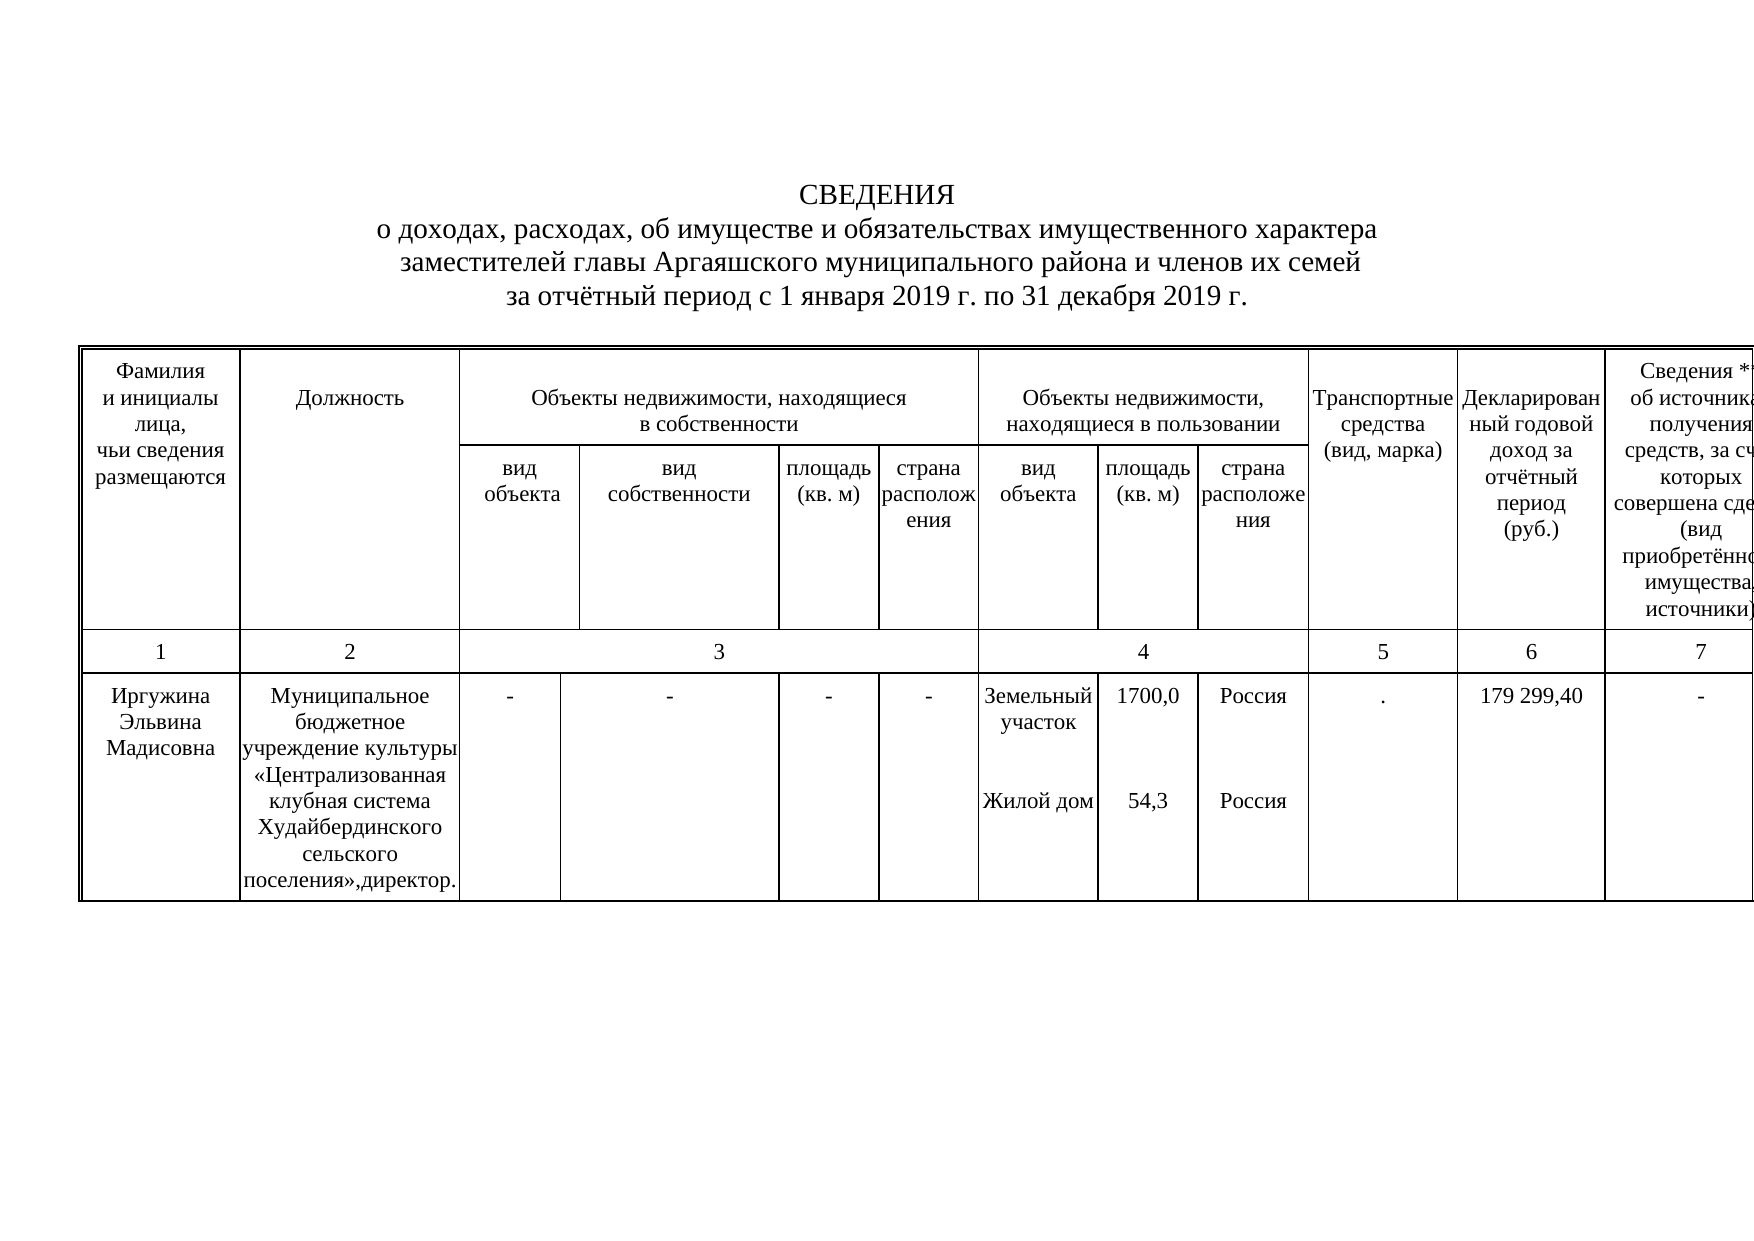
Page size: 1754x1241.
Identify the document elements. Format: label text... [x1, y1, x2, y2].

table_cell 179 299,40 [1458, 674, 1604, 900]
table_cell 2 [241, 630, 459, 672]
table_cell Иргужина Эльвина Мадисовна [83, 674, 239, 900]
table_cell страна расположения [1199, 446, 1308, 629]
table_header Декларированный годовой доход за отчётный период (руб.) [1458, 350, 1604, 629]
table_cell - [1606, 674, 1752, 900]
text за отчётный период с 1 января 2019 г. по 31 декабря 2019 г. [118, 278, 1636, 311]
table_cell . [1309, 674, 1457, 900]
table_cell страна расположения [880, 446, 978, 629]
table_cell 4 [979, 630, 1308, 672]
table_cell вид объекта [460, 446, 579, 629]
table_cell 5 [1309, 630, 1457, 672]
table_header Объекты недвижимости, находящиеся в собственности [460, 350, 978, 444]
table_header Транспортные средства (вид, марка) [1309, 350, 1457, 629]
table_cell - [561, 674, 778, 900]
table_cell - [880, 674, 978, 900]
table_cell площадь (кв. м) [780, 446, 878, 629]
table_header Должность [241, 350, 459, 629]
table_header Объекты недвижимости, находящиеся в пользовании [979, 350, 1308, 444]
table_cell Муниципальное бюджетное учреждение культуры «Централизованная клубная система Худайбердинского сельского поселения»,директор. [241, 674, 459, 900]
table_cell Россия Россия [1199, 674, 1308, 900]
table_cell 1700,0 54,3 [1099, 674, 1197, 900]
table_cell 1 [83, 630, 239, 672]
table_cell 3 [460, 630, 978, 672]
text заместителей главы Аргаяшского муниципального района и членов их семей [118, 244, 1636, 278]
table_cell - [780, 674, 878, 900]
table_cell площадь (кв. м) [1099, 446, 1197, 629]
table_cell 6 [1458, 630, 1604, 672]
table_header Фамилия и инициалы лица, чьи сведения размещаются [83, 350, 239, 629]
text о доходах, расходах, об имуществе и обязательствах имущественного характера [118, 211, 1636, 244]
table_cell вид объекта [979, 446, 1097, 629]
table_cell вид собственности [580, 446, 778, 629]
text СВЕДЕНИЯ [118, 177, 1636, 211]
table_header Сведения ** об источниках получения средств, за счёт которых совершена сделка (вид приобретённого имущества, источники) [1606, 350, 1752, 629]
table_cell Земельный участок Жилой дом [979, 674, 1097, 900]
table_cell - [460, 674, 560, 900]
table_cell 7 [1606, 630, 1752, 672]
